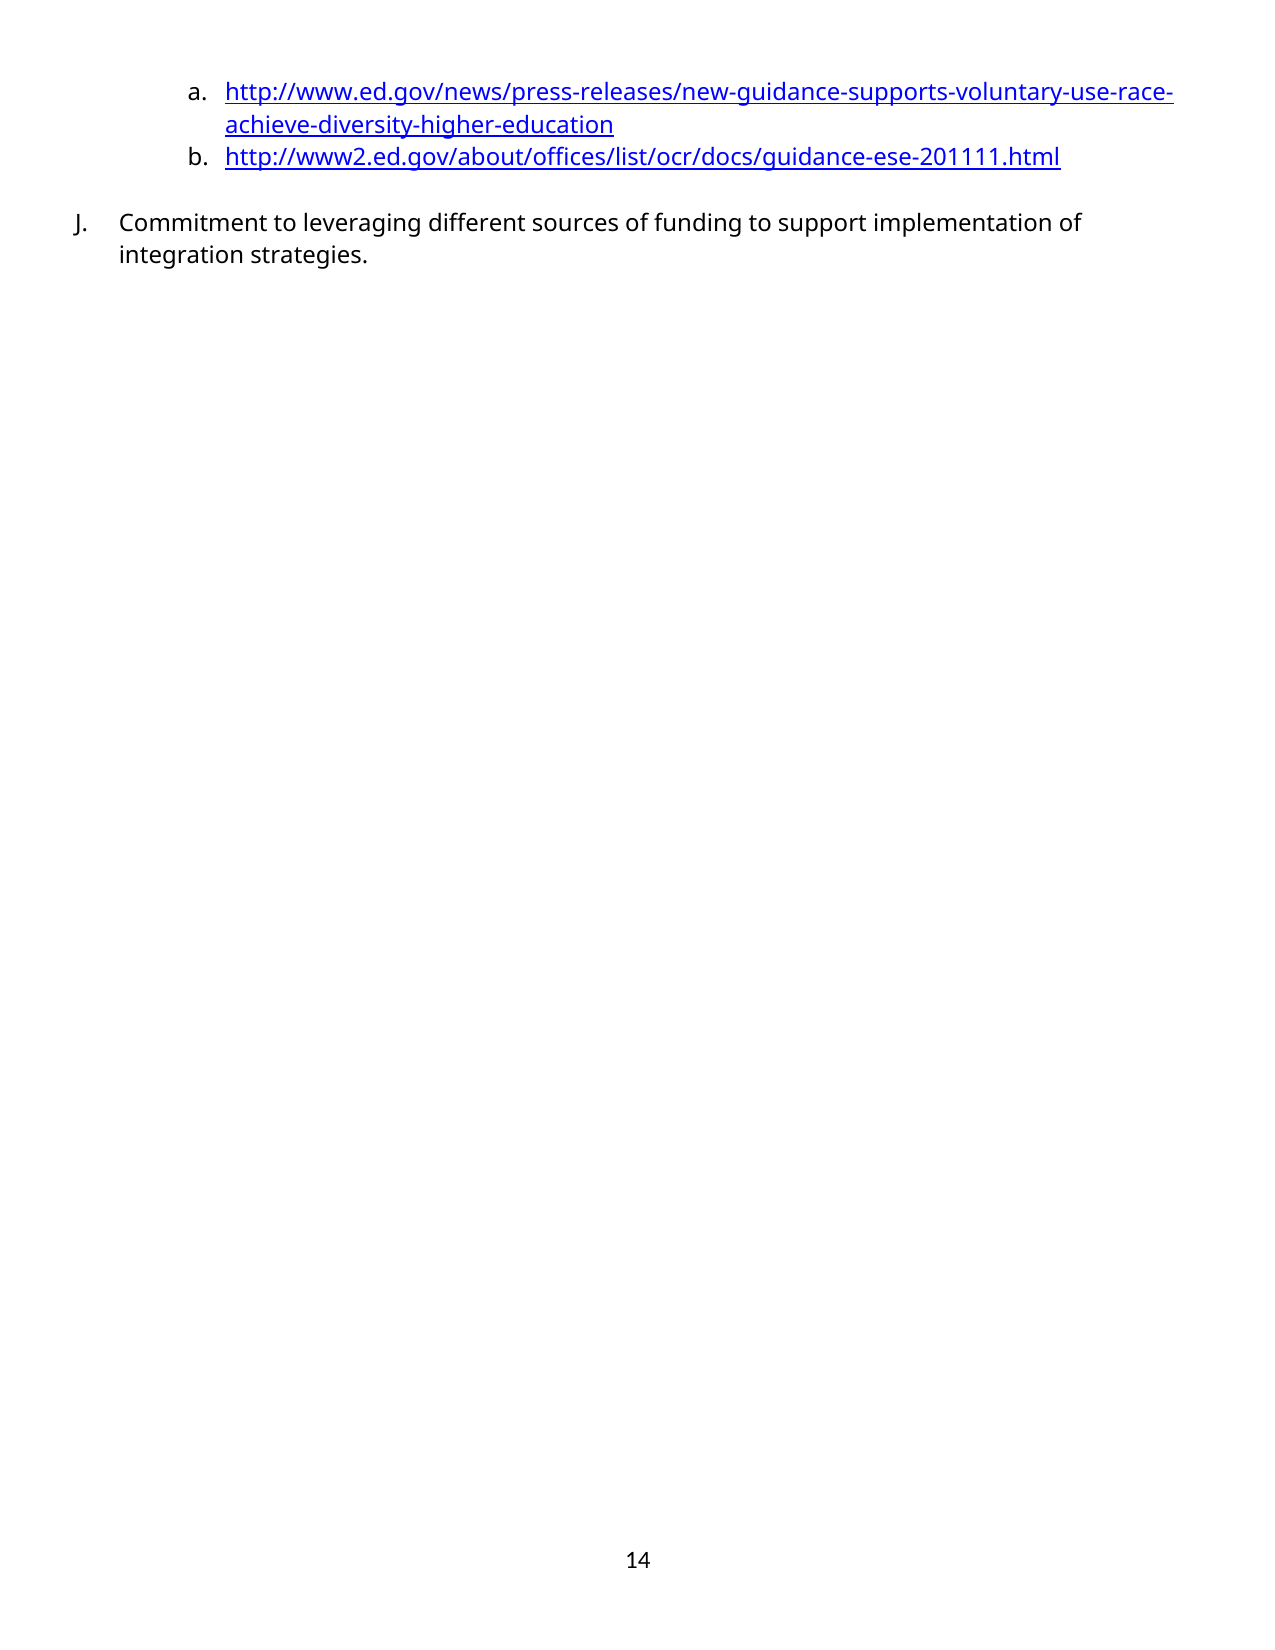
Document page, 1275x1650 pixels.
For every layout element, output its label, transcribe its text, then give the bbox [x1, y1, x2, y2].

list http://www2.ed.gov/about/offices/list/ocr/docs/guidance-ese-201111.html [187, 140, 1200, 173]
list http://www.ed.gov/news/press-releases/new-guidance-supports-voluntary-use-race-achieve-diversity-higher-education [187, 75, 1200, 140]
list Commitment to leveraging different sources of funding to support implementation of integration strategies. [75, 205, 1200, 271]
